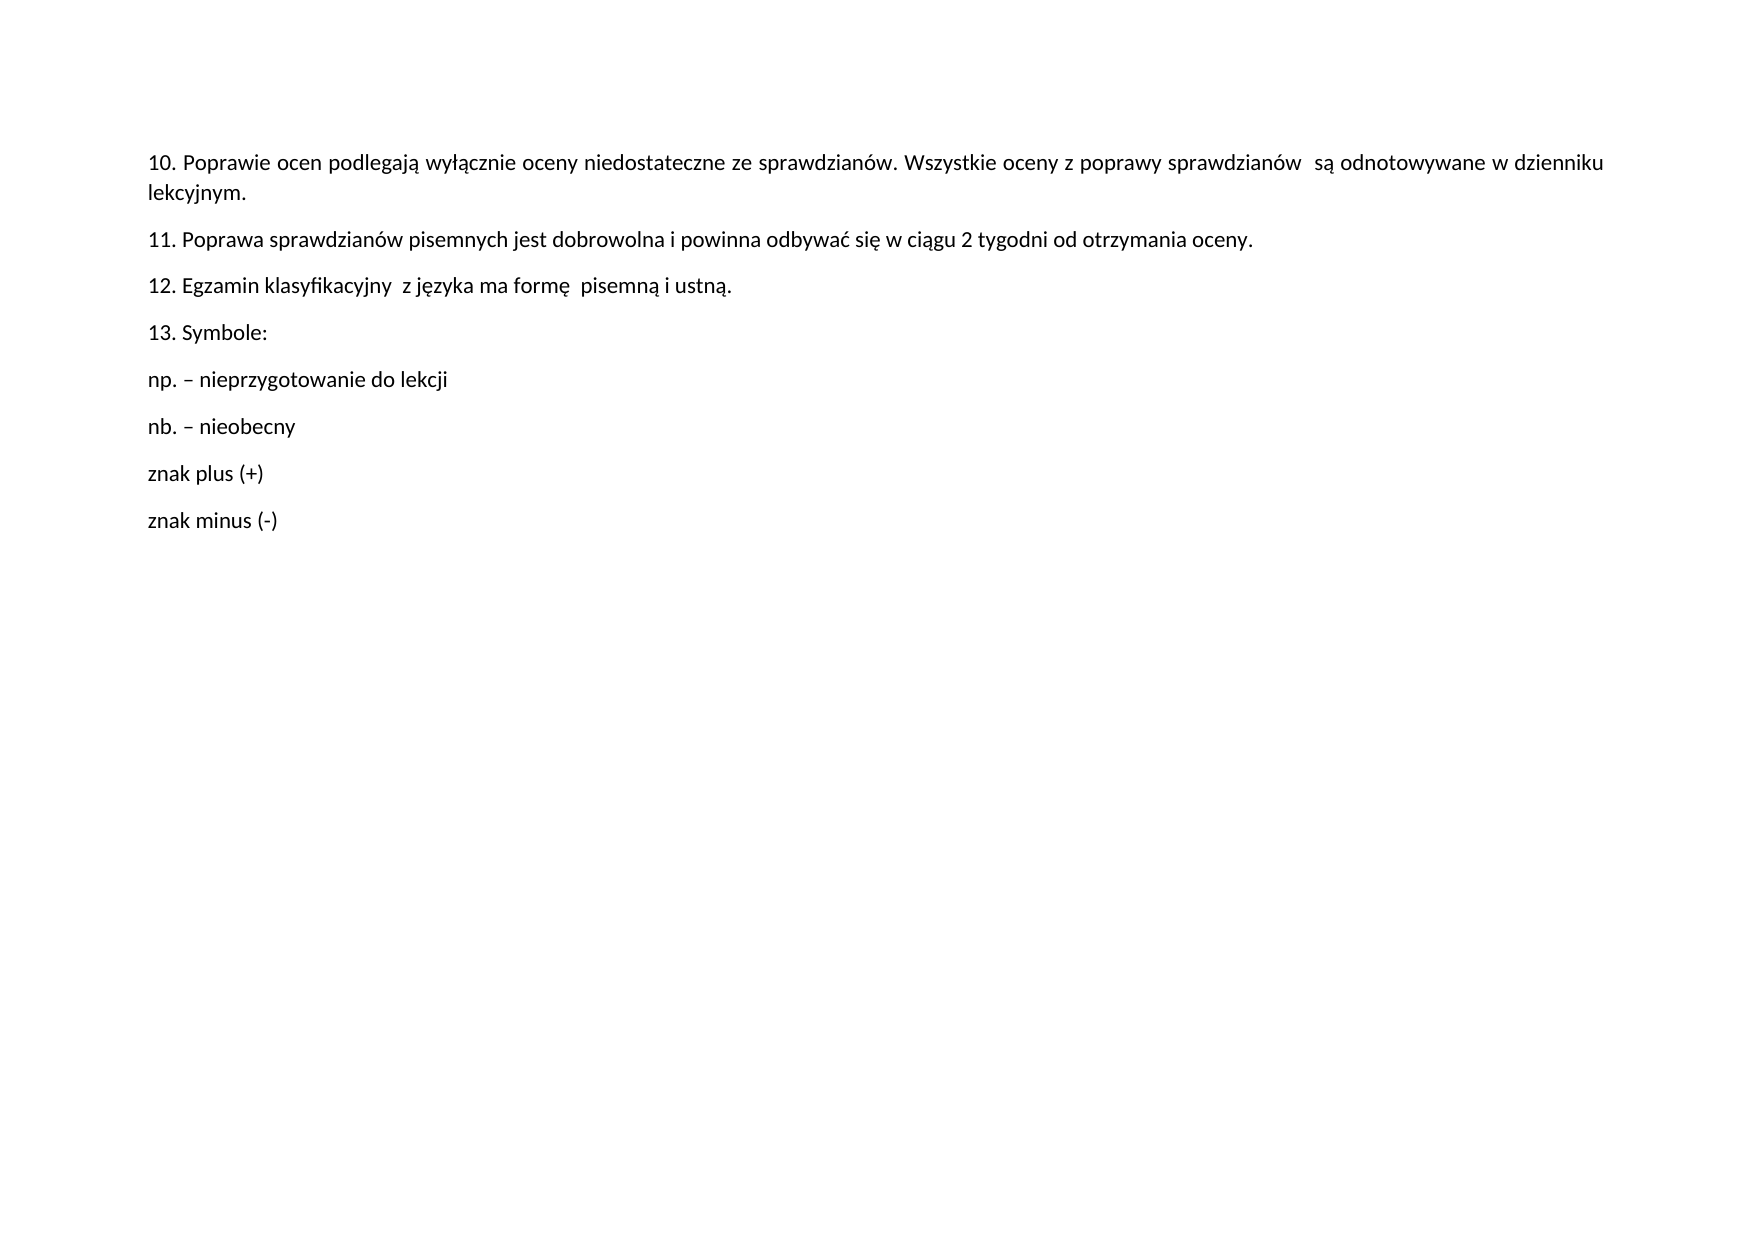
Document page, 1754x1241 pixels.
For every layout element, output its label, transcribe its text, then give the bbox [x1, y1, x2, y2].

text 11. Poprawa sprawdzianów pisemnych jest dobrowolna i powinna odbywać się w ciągu 2 tygodni od otrzymania oceny. [148, 225, 1606, 253]
text nb. – nieobecny [148, 412, 1606, 440]
text 12. Egzamin klasyfikacyjny z języka ma formę pisemną i ustną. [148, 272, 1606, 299]
text znak plus (+) [148, 459, 1606, 487]
text 10. Poprawie ocen podlegają wyłącznie oceny niedostateczne ze sprawdzianów. Wszystkie oceny z poprawy sprawdzianów są odnotowywane w dzienniku lekcyjnym. [148, 148, 1606, 206]
text 13. Symbole: [148, 318, 1606, 346]
text np. – nieprzygotowanie do lekcji [148, 365, 1606, 393]
text znak minus (-) [148, 506, 1606, 534]
